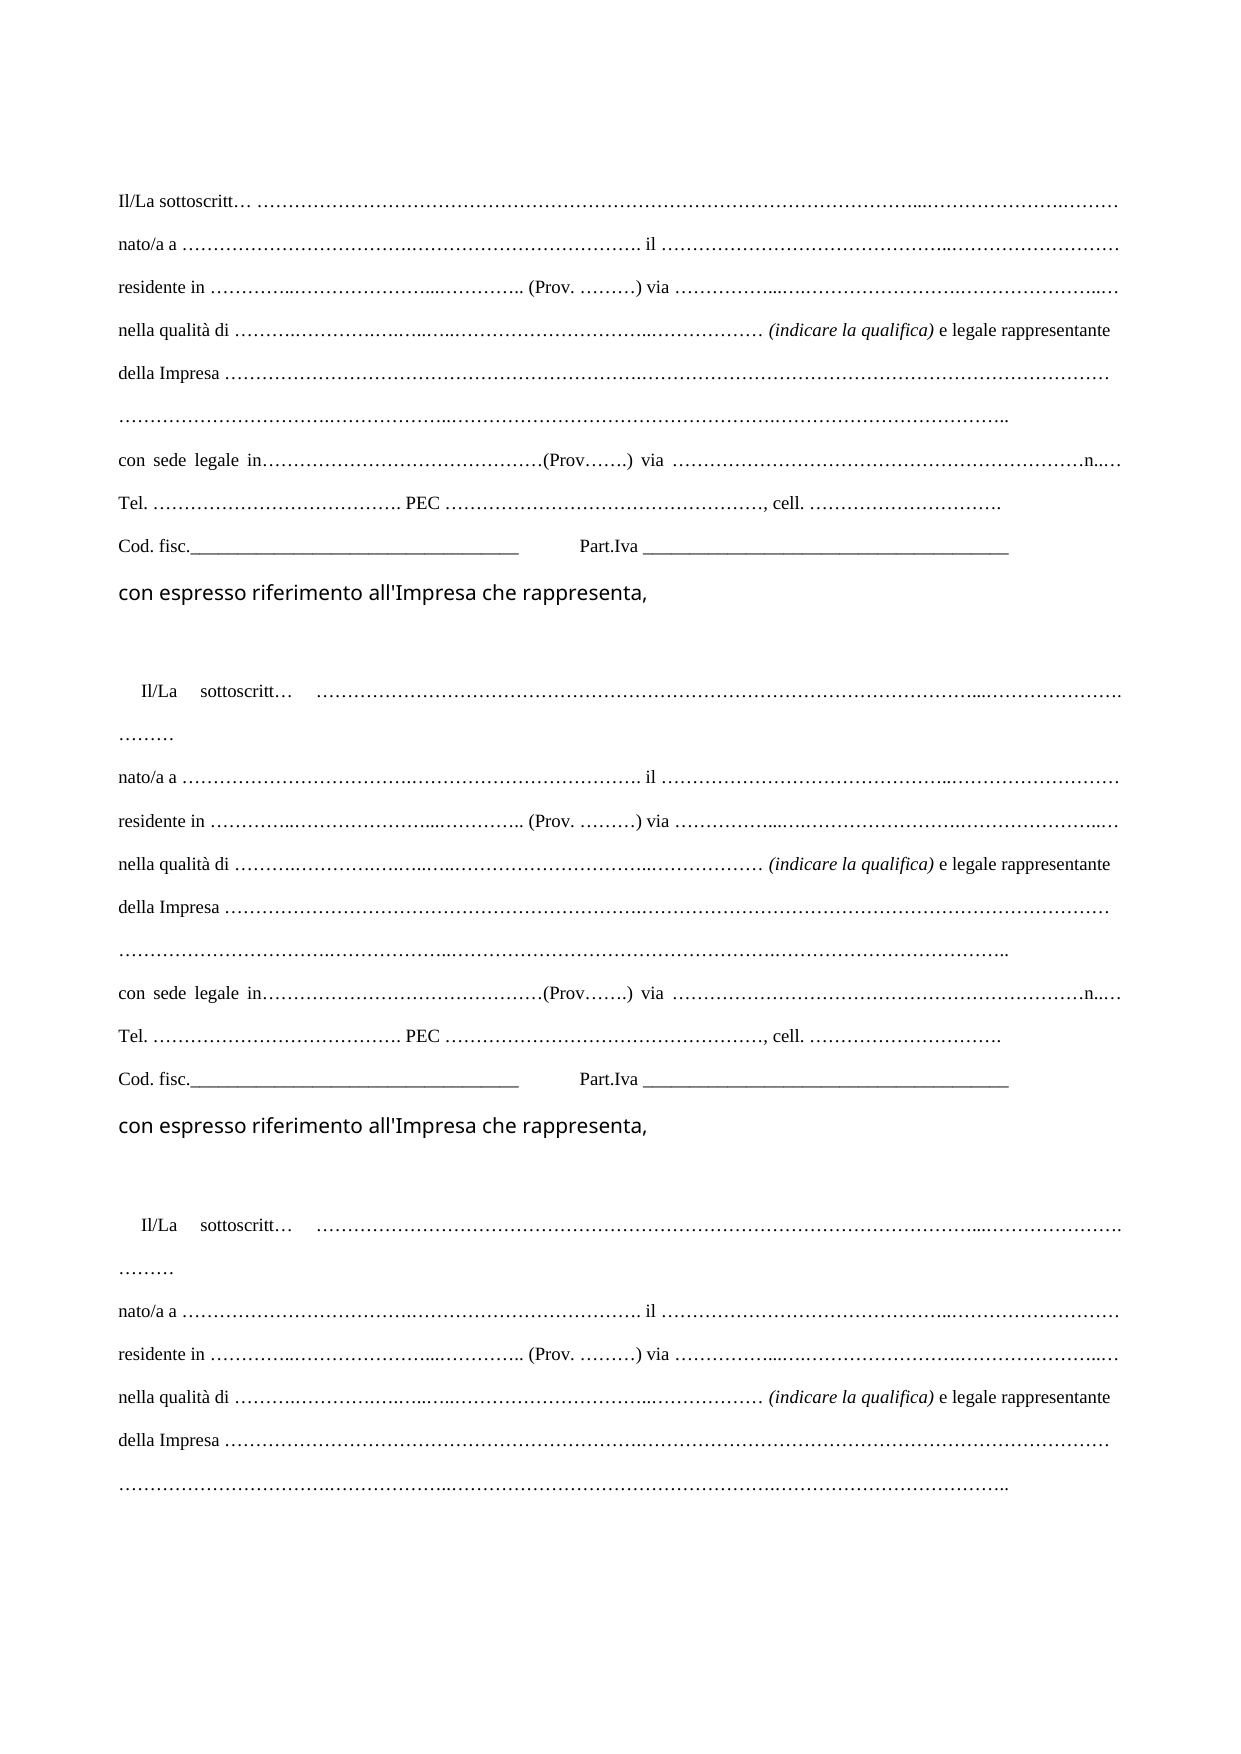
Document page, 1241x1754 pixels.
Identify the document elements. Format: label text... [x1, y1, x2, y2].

text Cod. fisc.___________________________________ Part.Iva _______________________________________ [118, 535, 1122, 556]
text Il/La sottoscritt… ……………………………………………………………………………………………...………………….……… [118, 680, 1122, 745]
text Il/La sottoscritt… ……………………………………………………………………………………………...………………….……… [118, 1214, 1122, 1278]
text nella qualità di ……….………….….…..…..…………………………..……………… (indicare la qualifica) e legale rappresentante [118, 853, 1122, 874]
text con espresso riferimento all'Impresa che rappresenta, [118, 1111, 1122, 1140]
text nato/a a ……………………………….………………………………. il ………………………………………..……………………… [118, 1300, 1122, 1321]
text con espresso riferimento all'Impresa che rappresenta, [118, 578, 1122, 606]
text della Impresa ………………………………………………………….………………………………………………………………… [118, 896, 1122, 917]
text con sede legale in………………………………………(Prov…….) via …………………………………………………………n..… Tel. …………………………………. PEC ……………………………………………, cell. …………………………. [118, 448, 1122, 513]
text nella qualità di ……….………….….…..…..…………………………..……………… (indicare la qualifica) e legale rappresentante [118, 1386, 1122, 1408]
text residente in …………..…………………...………….. (Prov. ………) via ……………...….…………………….…………………..… [118, 276, 1122, 297]
text …………………………….………………..…………………………………………….……………………………….. [118, 405, 1122, 427]
text nella qualità di ……….………….….…..…..…………………………..……………… (indicare la qualifica) e legale rappresentante [118, 319, 1122, 341]
text …………………………….………………..…………………………………………….……………………………….. [118, 939, 1122, 960]
text nato/a a ……………………………….………………………………. il ………………………………………..……………………… [118, 233, 1122, 254]
text Cod. fisc.___________________________________ Part.Iva _______________________________________ [118, 1068, 1122, 1090]
text della Impresa ………………………………………………………….………………………………………………………………… [118, 362, 1122, 384]
text della Impresa ………………………………………………………….………………………………………………………………… [118, 1429, 1122, 1451]
text nato/a a ……………………………….………………………………. il ………………………………………..……………………… [118, 766, 1122, 788]
text con sede legale in………………………………………(Prov…….) via …………………………………………………………n..… Tel. …………………………………. PEC ……………………………………………, cell. …………………………. [118, 982, 1122, 1047]
text residente in …………..…………………...………….. (Prov. ………) via ……………...….…………………….…………………..… [118, 1343, 1122, 1364]
text Il/La sottoscritt… ……………………………………………………………………………………………...………………….……… [118, 190, 1122, 211]
text residente in …………..…………………...………….. (Prov. ………) via ……………...….…………………….…………………..… [118, 809, 1122, 831]
text …………………………….………………..…………………………………………….……………………………….. [118, 1472, 1122, 1494]
